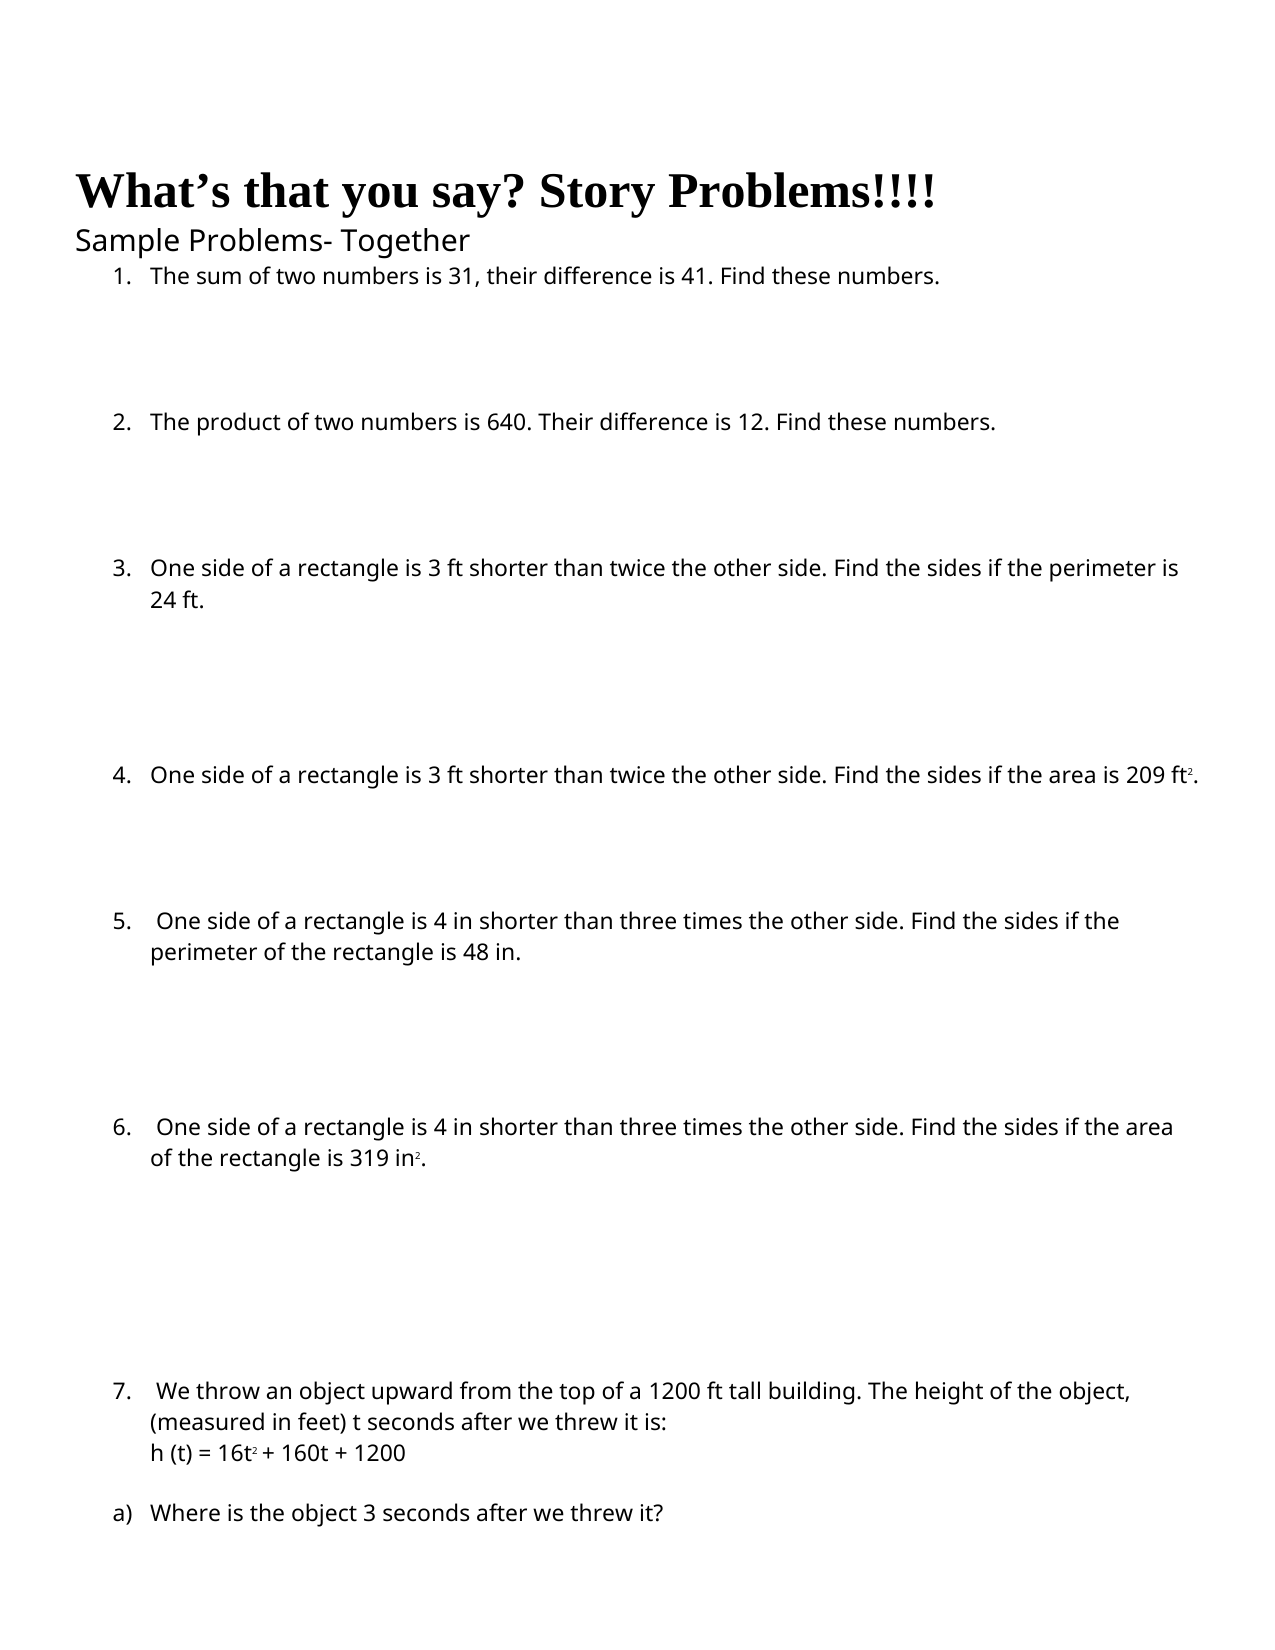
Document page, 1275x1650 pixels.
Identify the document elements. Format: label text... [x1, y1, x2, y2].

list One side of a rectangle is 4 in shorter than three times the other side. Find the sides if the area of the rectangle is 319 in2. [112, 1111, 1200, 1174]
list The product of two numbers is 640. Their difference is 12. Find these numbers. [112, 406, 1200, 437]
list One side of a rectangle is 4 in shorter than three times the other side. Find the sides if the perimeter of the rectangle is 48 in. [112, 905, 1200, 967]
list One side of a rectangle is 3 ft shorter than twice the other side. Find the sides if the perimeter is 24 ft. [112, 552, 1200, 615]
text Sample Problems- Together [75, 219, 1200, 260]
list We throw an object upward from the top of a 1200 ft tall building. The height of the object, (measured in feet) t seconds after we threw it is: [112, 1375, 1200, 1437]
list One side of a rectangle is 3 ft shorter than twice the other side. Find the sides if the area is 209 ft2. [112, 759, 1200, 790]
list Where is the object 3 seconds after we threw it? [112, 1497, 1200, 1529]
text h (t) = 16t2 + 160t + 1200 [75, 1437, 1200, 1469]
list The sum of two numbers is 31, their difference is 41. Find these numbers. [112, 260, 1200, 291]
text What’s that you say? Story Problems!!!! [75, 161, 1200, 219]
